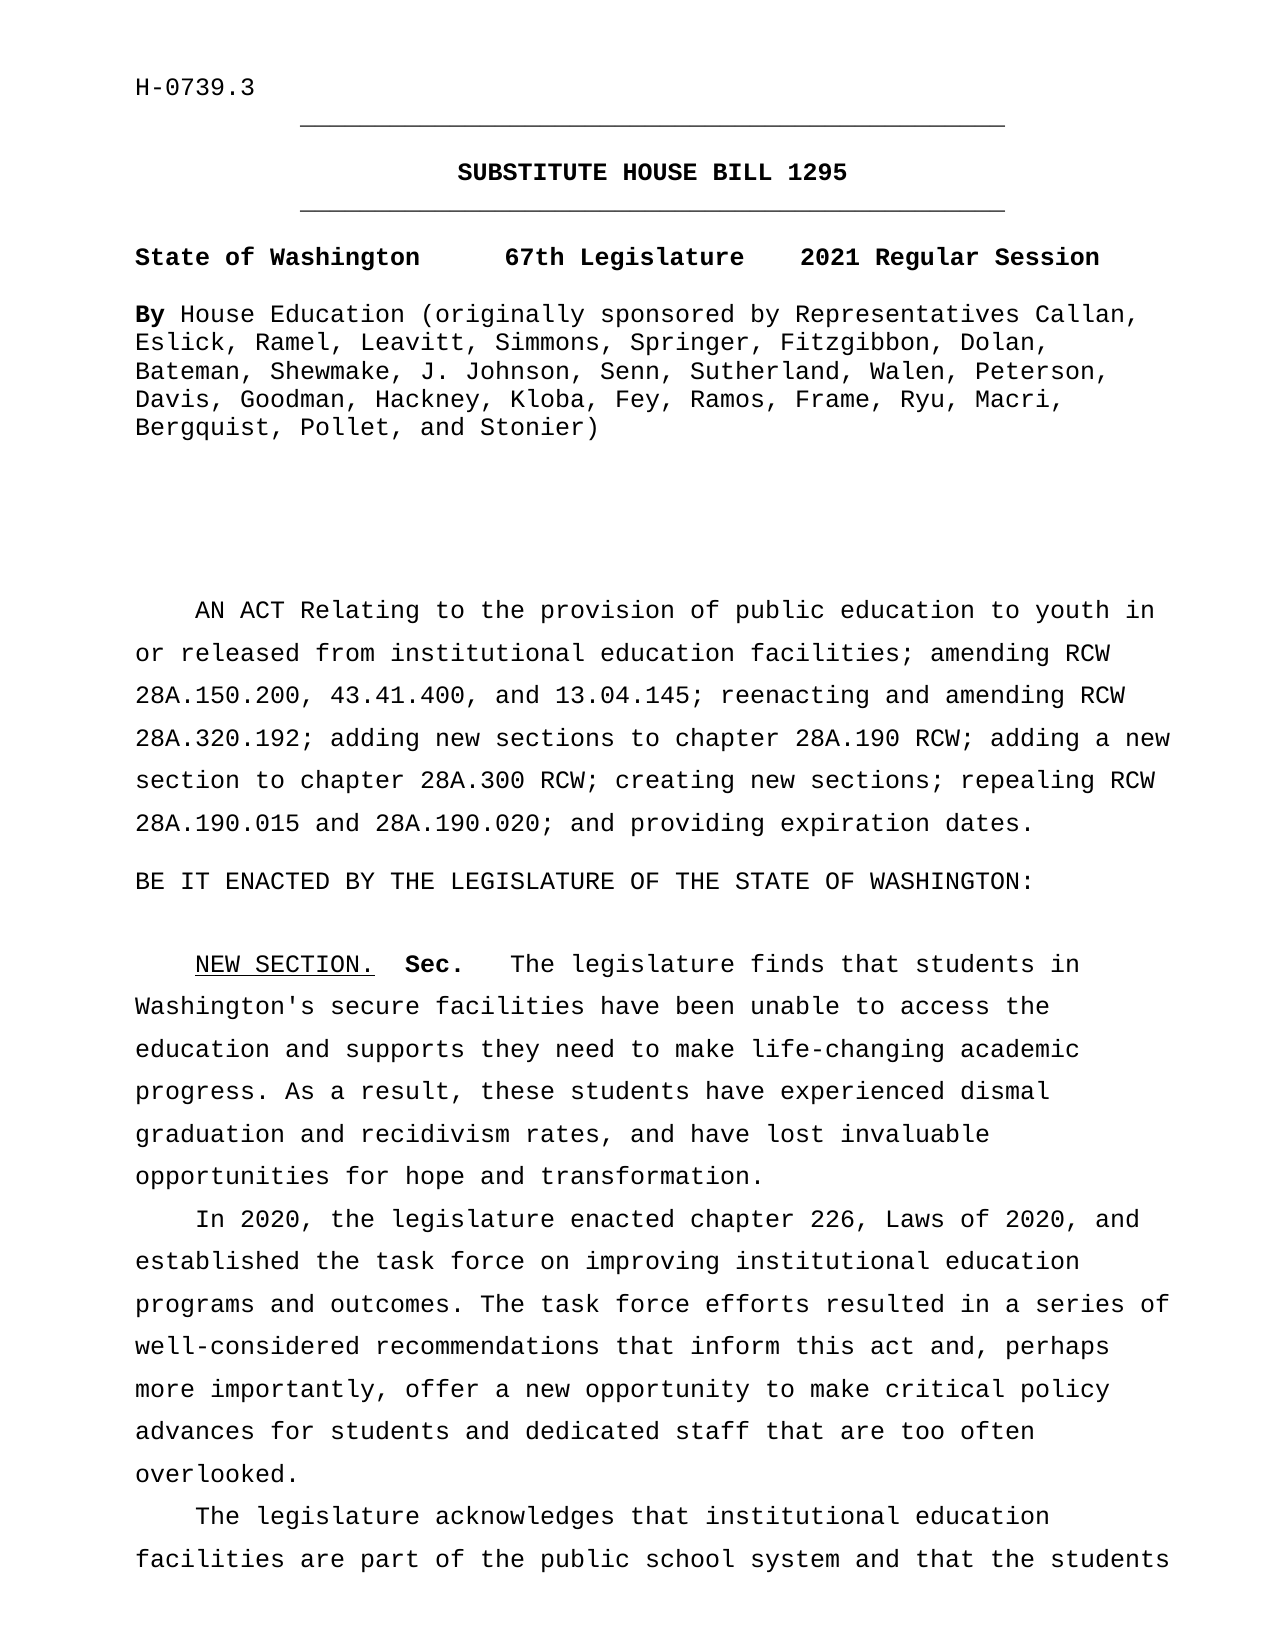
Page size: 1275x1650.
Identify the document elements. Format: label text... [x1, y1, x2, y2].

text NEW SECTION. Sec. The legislature finds that students in Washington's secure facilities have been unable to access the education and supports they need to make life-changing academic progress. As a result, these students have experienced dismal graduation and recidivism rates, and have lost invaluable opportunities for hope and transformation. [135, 938, 1170, 1193]
text _______________________________________________ [135, 188, 1170, 217]
text SUBSTITUTE HOUSE BILL 1295 [135, 160, 1170, 188]
text BE IT ENACTED BY THE LEGISLATURE OF THE STATE OF WASHINGTON: [135, 868, 1170, 897]
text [135, 1491, 1170, 1576]
text AN ACT Relating to the provision of public education to youth in or released from institutional education facilities; amending RCW 28A.150.200, 43.41.400, and 13.04.145; reenacting and amending RCW 28A.320.192; adding new sections to chapter 28A.190 RCW; adding a new section to chapter 28A.300 RCW; creating new sections; repealing RCW 28A.190.015 and 28A.190.020; and providing expiration dates. [135, 585, 1170, 840]
text H-0739.3 [135, 75, 1170, 103]
text By House Education (originally sponsored by Representatives Callan, Eslick, Ramel, Leavitt, Simmons, Springer, Fitzgibbon, Dolan, Bateman, Shewmake, J. Johnson, Senn, Sutherland, Walen, Peterson, Davis, Goodman, Hackney, Kloba, Fey, Ramos, Frame, Ryu, Macri, Bergquist, Pollet, and Stonier) [135, 302, 1170, 443]
text In 2020, the legislature enacted chapter 226, Laws of 2020, and established the task force on improving institutional education programs and outcomes. The task force efforts resulted in a series of well-considered recommendations that inform this act and, perhaps more importantly, offer a new opportunity to make critical policy advances for students and dedicated staff that are too often overlooked. [135, 1193, 1170, 1491]
text _______________________________________________ [135, 103, 1170, 132]
text State of Washington 67th Legislature 2021 Regular Session [135, 245, 1170, 273]
